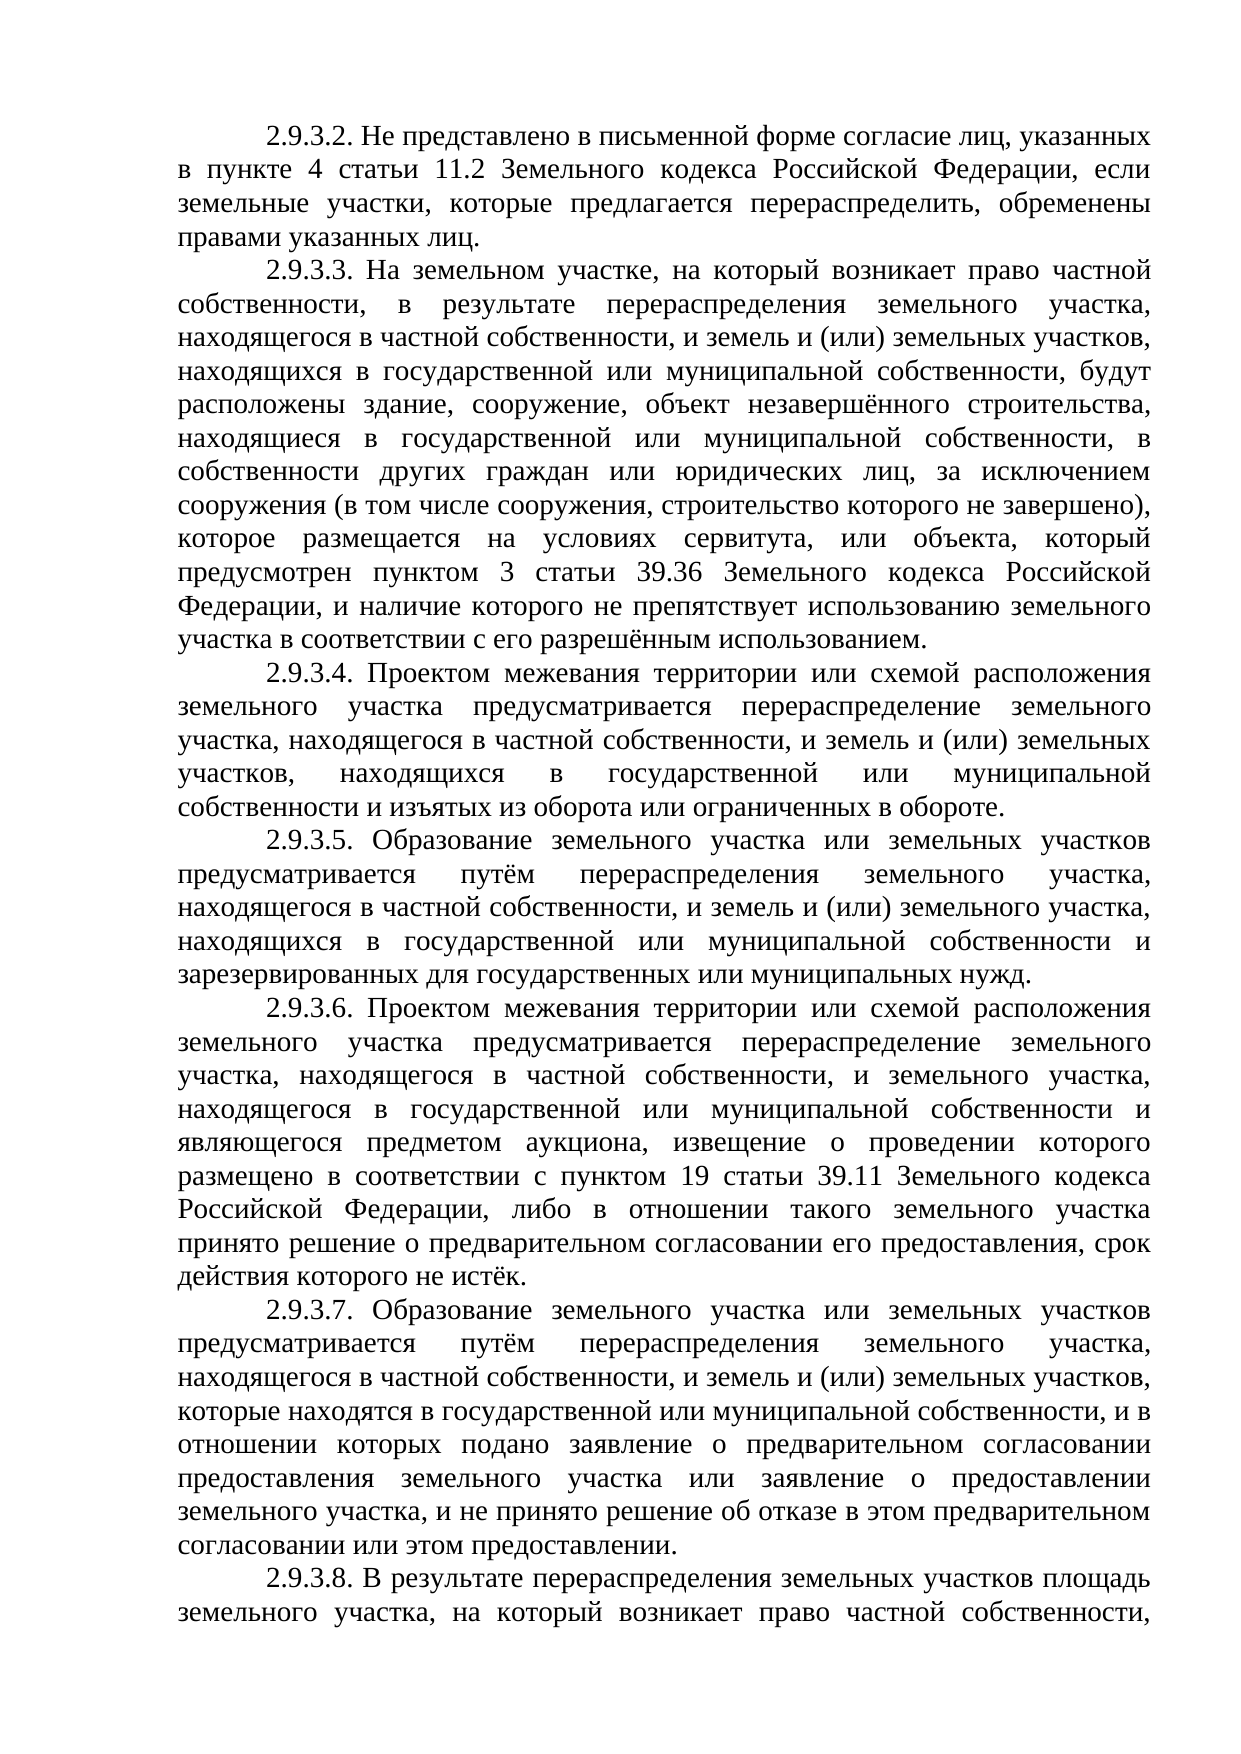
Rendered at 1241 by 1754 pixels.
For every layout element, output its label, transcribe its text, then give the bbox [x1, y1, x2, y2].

text 2.9.3.4. Проектом межевания территории или схемой расположения земельного участка предусматривается перераспределение земельного участка, находящегося в частной собственности, и земель и (или) земельных участков, находящихся в государственной или муниципальной собственности и изъятых из оборота или ограниченных в обороте. [177, 655, 1152, 822]
text 2.9.3.7. Образование земельного участка или земельных участков предусматривается путём перераспределения земельного участка, находящегося в частной собственности, и земель и (или) земельных участков, которые находятся в государственной или муниципальной собственности, и в отношении которых подано заявление о предварительном согласовании предоставления земельного участка или заявление о предоставлении земельного участка, и не принято решение об отказе в этом предварительном согласовании или этом предоставлении. [177, 1292, 1152, 1560]
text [177, 1560, 1152, 1627]
text 2.9.3.5. Образование земельного участка или земельных участков предусматривается путём перераспределения земельного участка, находящегося в частной собственности, и земель и (или) земельного участка, находящихся в государственной или муниципальной собственности и зарезервированных для государственных или муниципальных нужд. [177, 822, 1152, 990]
text 2.9.3.3. На земельном участке, на который возникает право частной собственности, в результате перераспределения земельного участка, находящегося в частной собственности, и земель и (или) земельных участков, находящихся в государственной или муниципальной собственности, будут расположены здание, сооружение, объект незавершённого строительства, находящиеся в государственной или муниципальной собственности, в собственности других граждан или юридических лиц, за исключением сооружения (в том числе сооружения, строительство которого не завершено), которое размещается на условиях сервитута, или объекта, который предусмотрен пунктом 3 статьи 39.36 Земельного кодекса Российской Федерации, и наличие которого не препятствует использованию земельного участка в соответствии с его разрешённым использованием. [177, 252, 1152, 655]
text 2.9.3.6. Проектом межевания территории или схемой расположения земельного участка предусматривается перераспределение земельного участка, находящегося в частной собственности, и земельного участка, находящегося в государственной или муниципальной собственности и являющегося предметом аукциона, извещение о проведении которого размещено в соответствии с пунктом 19 статьи 39.11 Земельного кодекса Российской Федерации, либо в отношении такого земельного участка принято решение о предварительном согласовании его предоставления, срок действия которого не истёк. [177, 990, 1152, 1292]
text 2.9.3.2. Не представлено в письменной форме согласие лиц, указанных в пункте 4 статьи 11.2 Земельного кодекса Российской Федерации, если земельные участки, которые предлагается перераспределить, обременены правами указанных лиц. [177, 118, 1152, 252]
